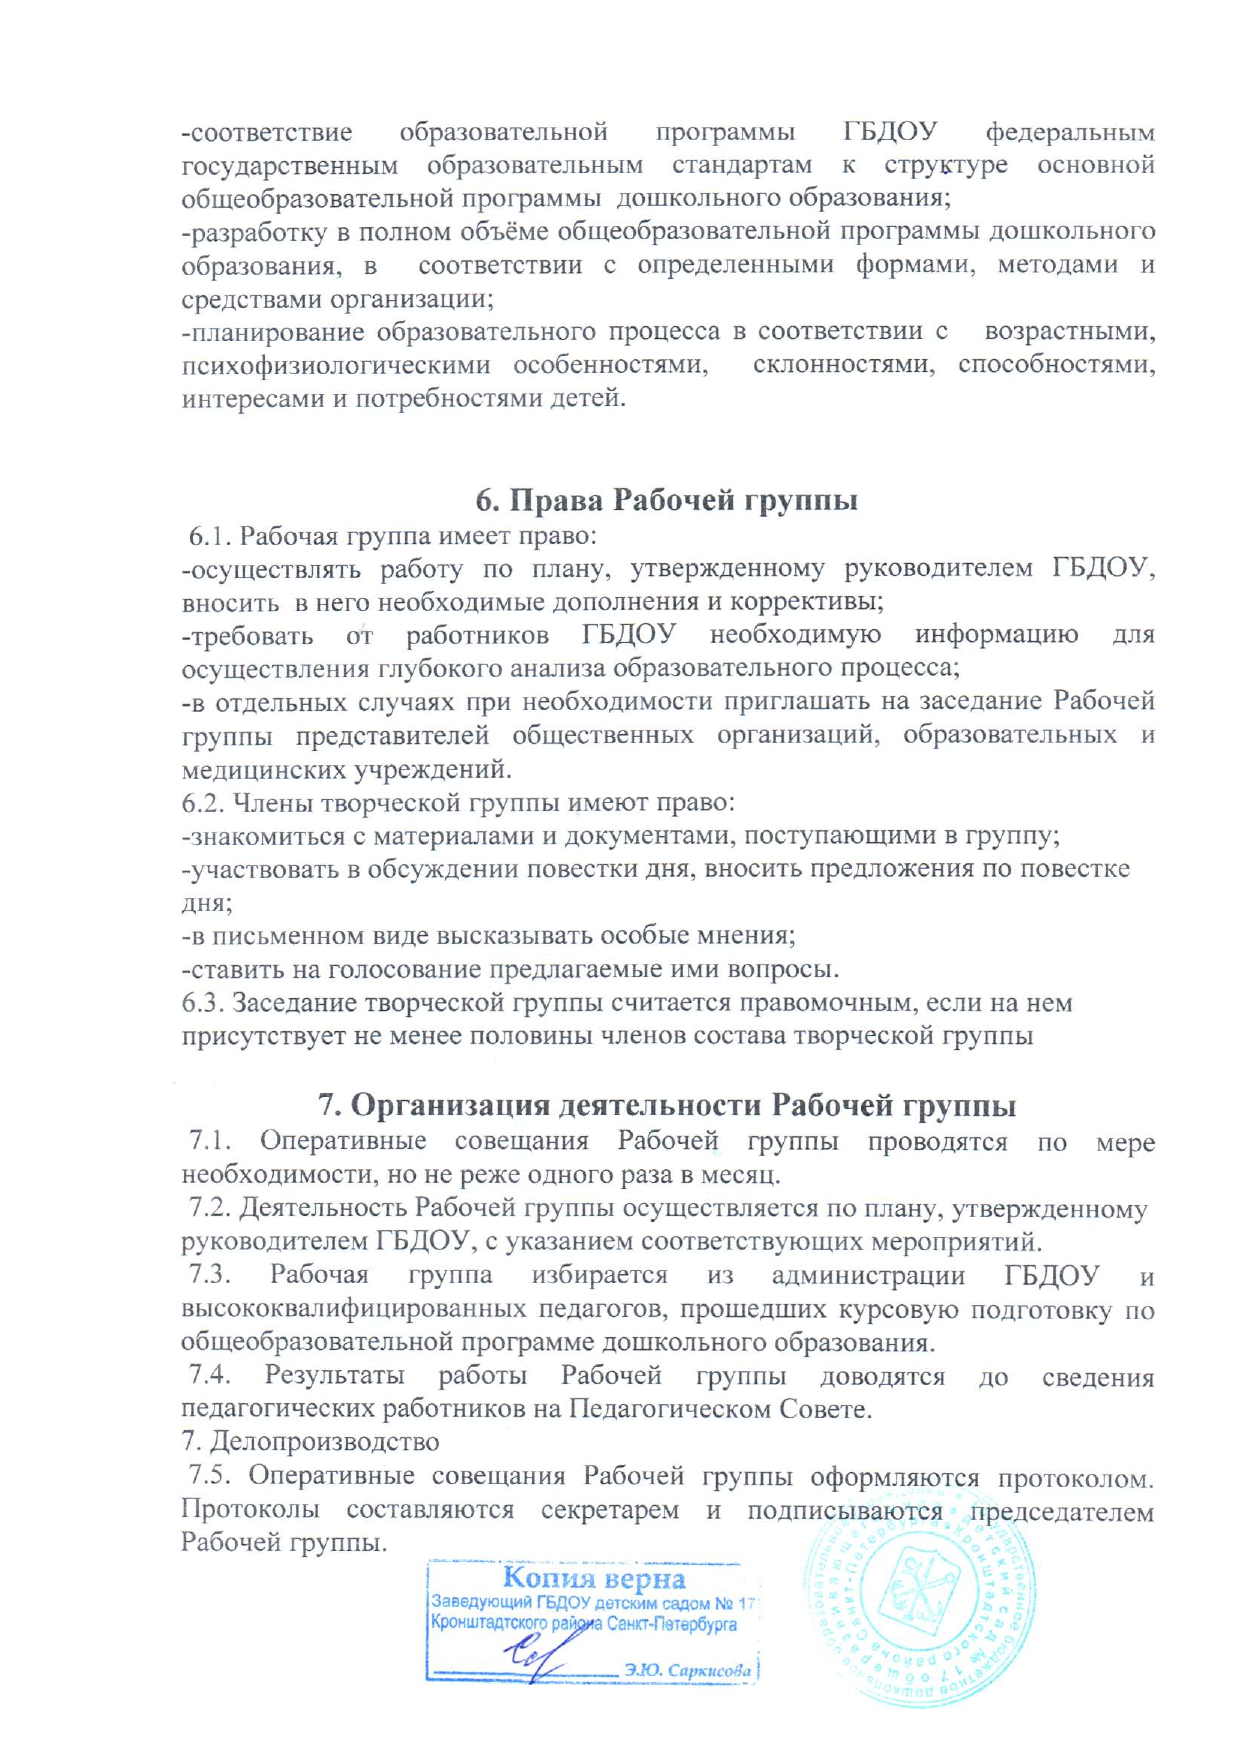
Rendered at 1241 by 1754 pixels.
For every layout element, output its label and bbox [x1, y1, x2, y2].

picture [115, 77, 1195, 1723]
